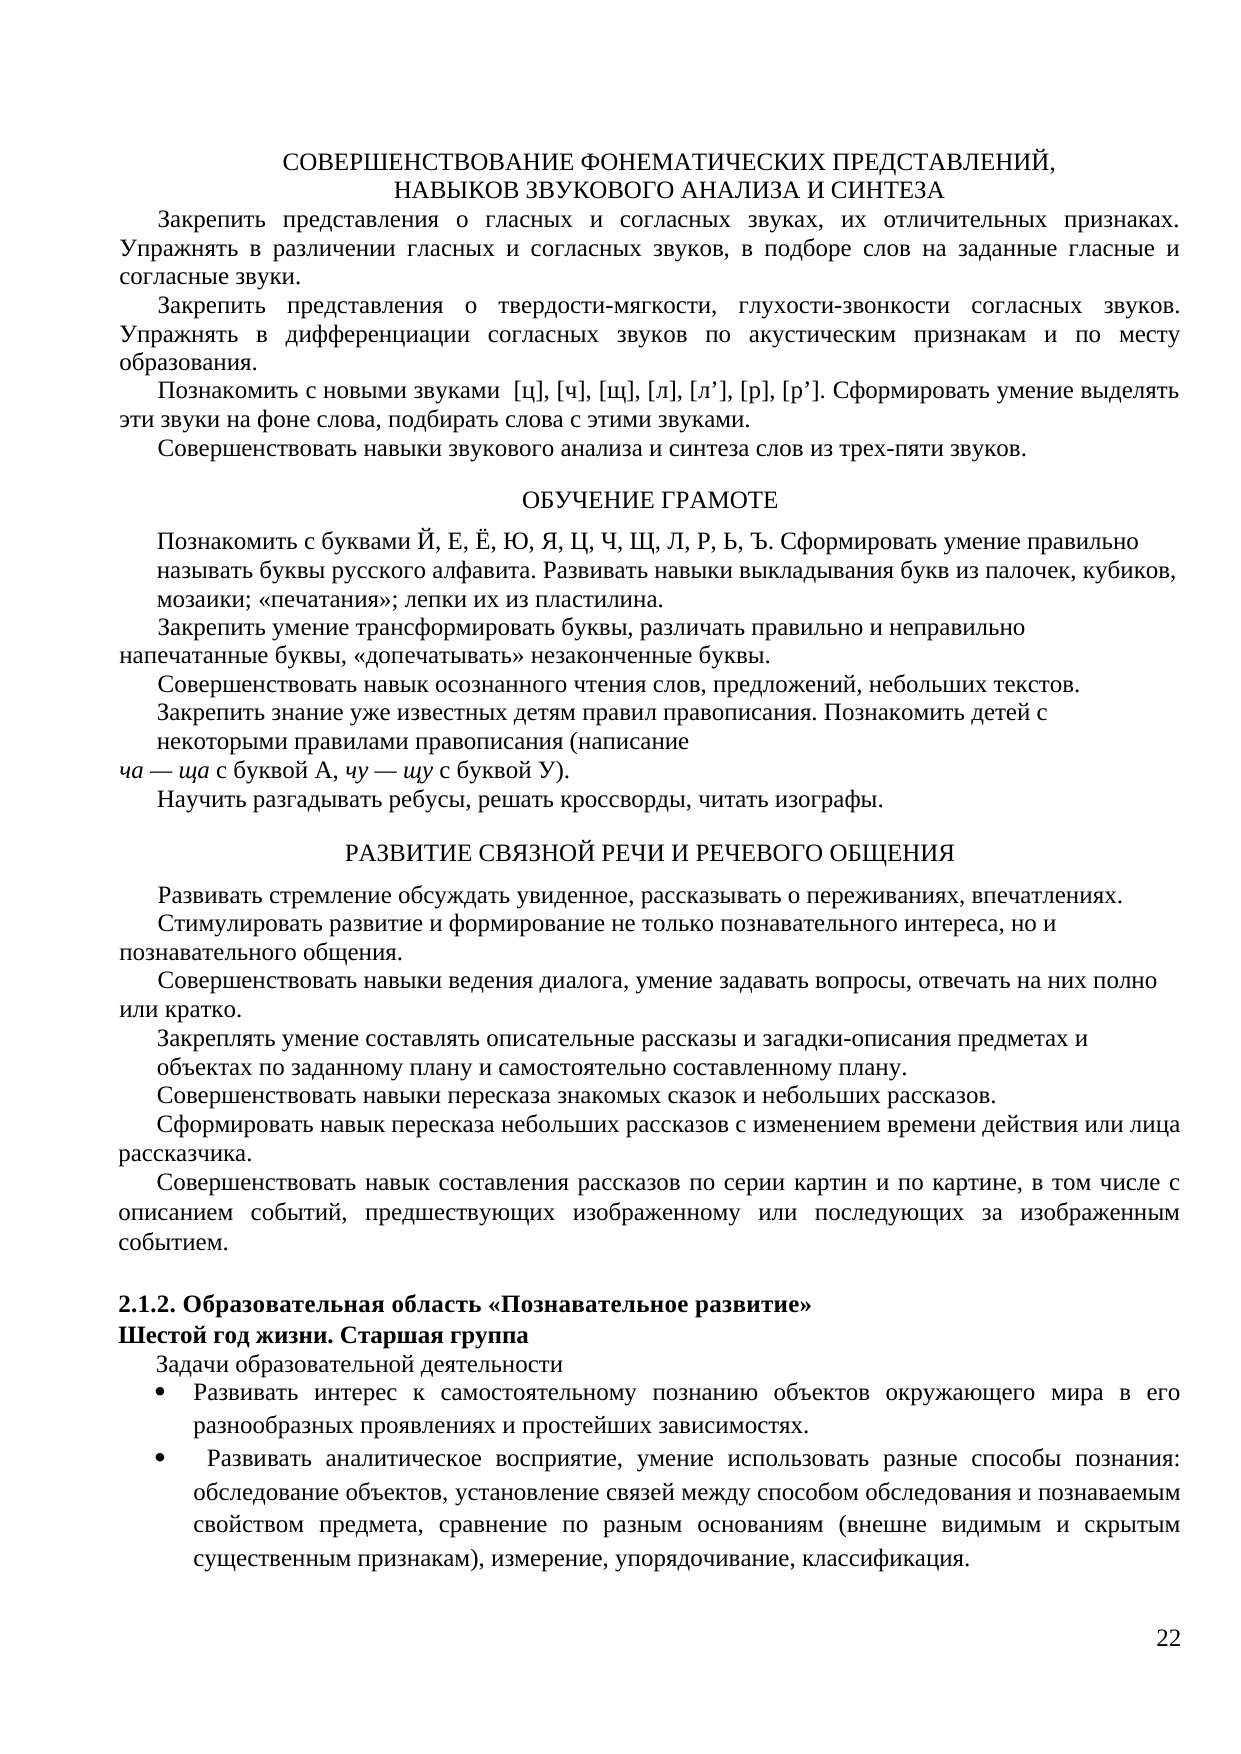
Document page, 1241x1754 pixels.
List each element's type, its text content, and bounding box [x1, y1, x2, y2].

text Познакомить с новыми звуками [ц], [ч], [щ], [л], [л’], [р], [р’]. Сформировать умение выделять эти звуки на фоне слова, подбирать слова с этими звуками. [119, 462, 1181, 519]
text Научить разгадывать ребусы, решать кроссворды, читать изографы. [157, 869, 1181, 898]
text Стимулировать развитие и формирование не только познавательного интереса, но и познавательного общения. [119, 994, 1181, 1052]
text Закрепить навыки слогового анализа и синтеза слов, состоящих из одного, двух, трех слогов. [119, 175, 1181, 203]
text ОБУЧЕНИЕ ГРАМОТЕ [118, 570, 1182, 599]
text РАЗВИТИЕ СВЯЗНОЙ РЕЧИ И РЕЧЕВОГО ОБЩЕНИЯ [118, 924, 1182, 952]
text Познакомить с буквами Й, Е, Ё, Ю, Я, Ц, Ч, Щ, Л, Р, Ь, Ъ. Сформировать умение правильно называть буквы русского алфавита. Развивать навыки выкладывания букв из палочек, кубиков, мозаики; «печатания»; лепки их из пластилина. [157, 612, 1181, 698]
text Закрепить умение трансформировать буквы, различать правильно и неправильно напечатанные буквы, «допечатывать» незаконченные буквы. [119, 698, 1181, 755]
text Шестой год жизни. Старшая группа [118, 1406, 1181, 1434]
text СОВЕРШЕНСТВОВАНИЕ ФОНЕМАТИЧЕСКИХ ПРЕДСТАВЛЕНИЙ, [119, 232, 1181, 261]
text Совершенствовать навык осознанного чтения слов, предложений, небольших текстов. [119, 755, 1181, 784]
text Совершенствовать навык составления рассказов по серии картин и по картине, в том числе с описанием событий, предшествующих изображенному или последующих за изображенным событием. [118, 1252, 1181, 1342]
text Задачи образовательной деятельности [118, 1434, 1181, 1463]
text Сформировать навык пересказа небольших рассказов с изменением времени действия или лица рассказчика. [118, 1195, 1181, 1252]
text Закреплять умение составлять описательные рассказы и загадки-описания предметах и объектах по заданному плану и самостоятельно составленному плану. [157, 1109, 1181, 1166]
text ча — ща с буквой А, чу — щу с буквой У). [119, 840, 1181, 869]
text Совершенствовать навыки пересказа знакомых сказок и небольших рассказов. [118, 1166, 1181, 1195]
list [156, 1529, 1181, 1591]
text Совершенствовать навыки ведения диалога, умение задавать вопросы, отвечать на них полно или кратко. [119, 1052, 1181, 1109]
text Закрепить представления о твердости-мягкости, глухости-звонкости согласных звуков. Упражнять в дифференциации согласных звуков по акустическим признакам и по месту образования. [119, 376, 1181, 462]
list Развивать интерес к самостоятельному познанию объектов окружающего мира в его разнообразных проявлениях и простейших зависимостях. [156, 1463, 1181, 1525]
text Закрепить знание уже известных детям правил правописания. Познакомить детей с некоторыми правилами правописания (написание [157, 784, 1181, 840]
text Развивать стремление обсуждать увиденное, рассказывать о переживаниях, впечатлениях. [119, 966, 1181, 994]
text Работать над трех-, четырех- и пятисложными словами со сложной звукослоговой структурой (динозавр, градусник, перекресток, температура) и введением их в предложения. [119, 118, 1181, 175]
text 2.1.2. Образовательная область «Познавательное развитие» [813, 1375, 1181, 1403]
text НАВЫКОВ ЗВУКОВОГО АНАЛИЗА И СИНТЕЗА [119, 261, 1181, 290]
text Закрепить представления о гласных и согласных звуках, их отличительных признаках. Упражнять в различении гласных и согласных звуков, в подборе слов на заданные гласные и согласные звуки. [119, 290, 1181, 376]
text Совершенствовать навыки звукового анализа и синтеза слов из трех-пяти звуков. [119, 519, 1181, 548]
